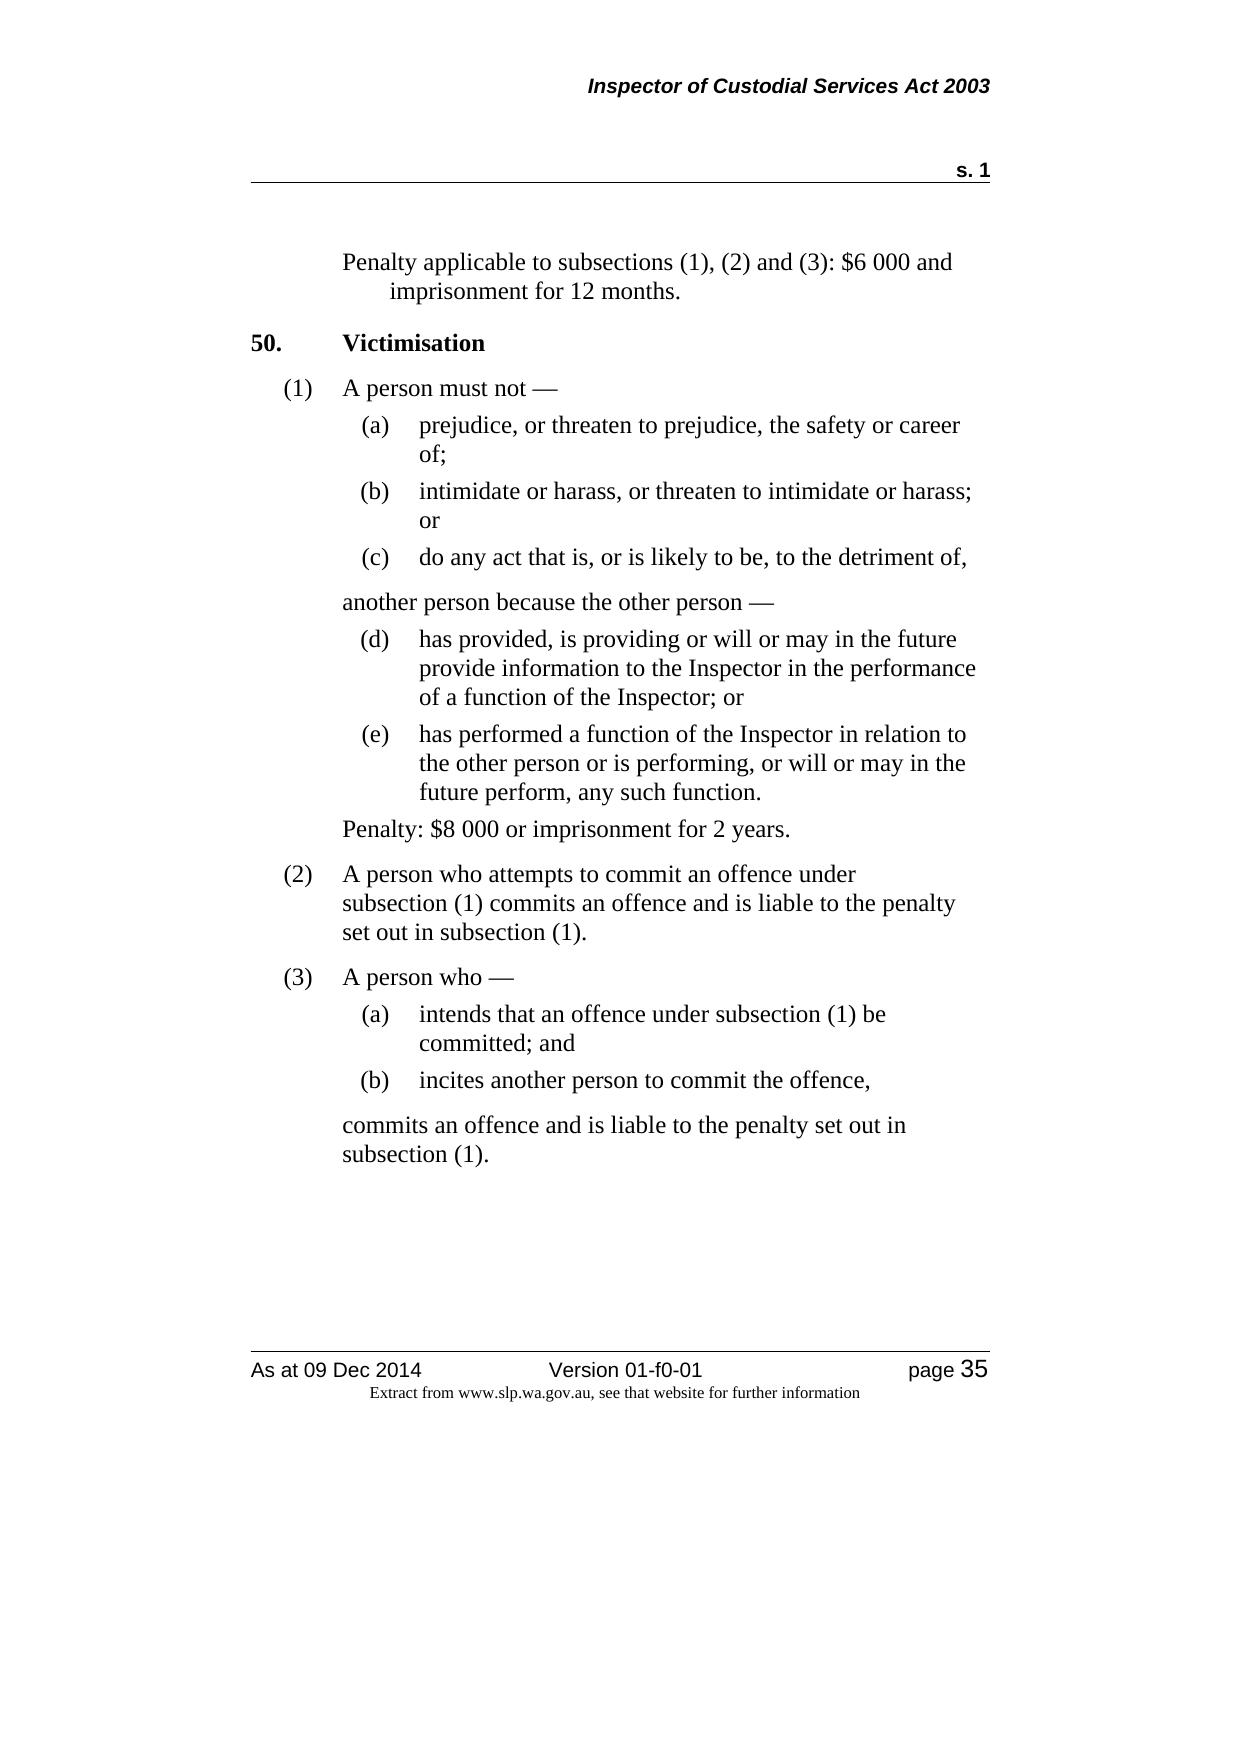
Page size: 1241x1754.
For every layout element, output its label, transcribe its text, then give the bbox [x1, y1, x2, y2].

text (e) has performed a function of the Inspector in relation to the other person or is performing, or will or may in the future perform, any such function. [251, 719, 990, 805]
text (a) prejudice, or threaten to prejudice, the safety or career of; [251, 410, 990, 468]
text (b) intimidate or harass, or threaten to intimidate or harass; or [251, 476, 990, 534]
text (d) has provided, is providing or will or may in the future provide information to the Inspector in the performance of a function of the Inspector; or [251, 624, 990, 711]
text Penalty: $8 000 or imprisonment for 2 years. [251, 814, 990, 842]
text (3) A person who — [251, 962, 990, 991]
text (1) A person must not — [251, 373, 990, 402]
subtitle 50. Victimisation [251, 328, 990, 357]
text (b) incites another person to commit the offence, [251, 1065, 990, 1094]
text (a) intends that an offence under subsection (1) be committed; and [251, 999, 990, 1057]
text commits an offence and is liable to the penalty set out in subsection (1). [251, 1110, 990, 1168]
text (2) A person who attempts to commit an offence under subsection (1) commits an offence and is liable to the penalty set out in subsection (1). [251, 859, 990, 945]
text Penalty applicable to subsections (1), (2) and (3): $6 000 and imprisonment for 12 months. [251, 247, 990, 305]
text (c) do any act that is, or is likely to be, to the detriment of, [251, 542, 990, 571]
text another person because the other person — [251, 587, 990, 616]
